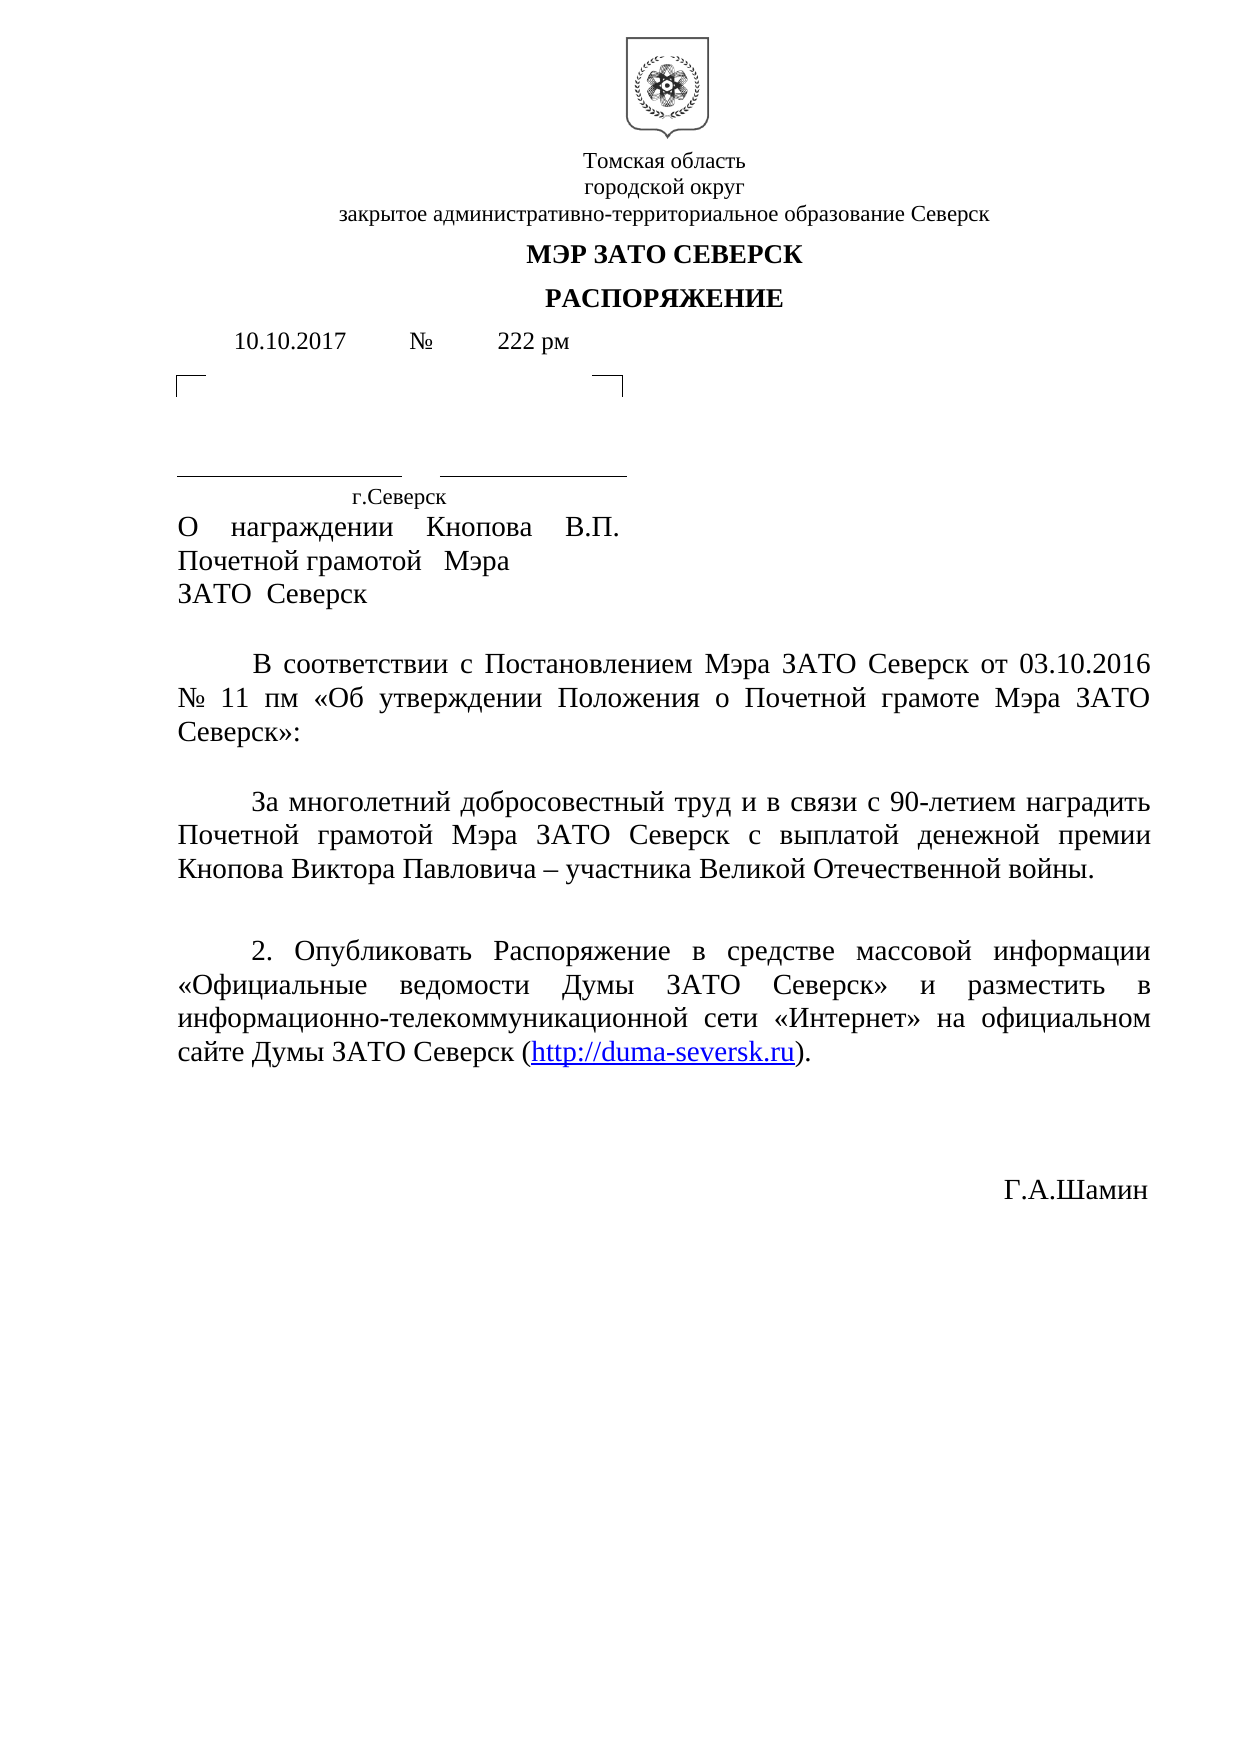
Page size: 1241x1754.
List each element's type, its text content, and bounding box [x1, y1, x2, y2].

picture [625, 35, 712, 142]
text Г.А.Шамин [177, 1172, 1152, 1206]
table_header № [402, 313, 440, 476]
table_header 10.10.2017 [177, 313, 402, 476]
text ЗАТО Северск [177, 577, 620, 610]
text За многолетний добросовестный труд и в связи с 90-летием наградить Почетной грамотой Мэра ЗАТО Северск с выплатой денежной премии Кнопова Виктора Павловича – участника Великой Отечественной войны. [177, 784, 1152, 884]
text О награждении Кнопова В.П. Почетной грамотой Мэра [177, 509, 620, 577]
text В соответствии с Постановлением Мэра ЗАТО Северск от 03.10.2016 № 11 пм «Об утверждении Положения о Почетной грамоте Мэра ЗАТО Северск»: [177, 647, 1152, 747]
text г.Северск [183, 483, 587, 509]
table_header 222 рм [440, 313, 627, 476]
text 2. Опубликовать Распоряжение в средстве массовой информации «Официальные ведомости Думы ЗАТО Северск» и разместить в информационно-телекоммуникационной сети «Интернет» на официальном сайте Думы ЗАТО Северск (http://duma-seversk.ru). [177, 933, 1152, 1068]
